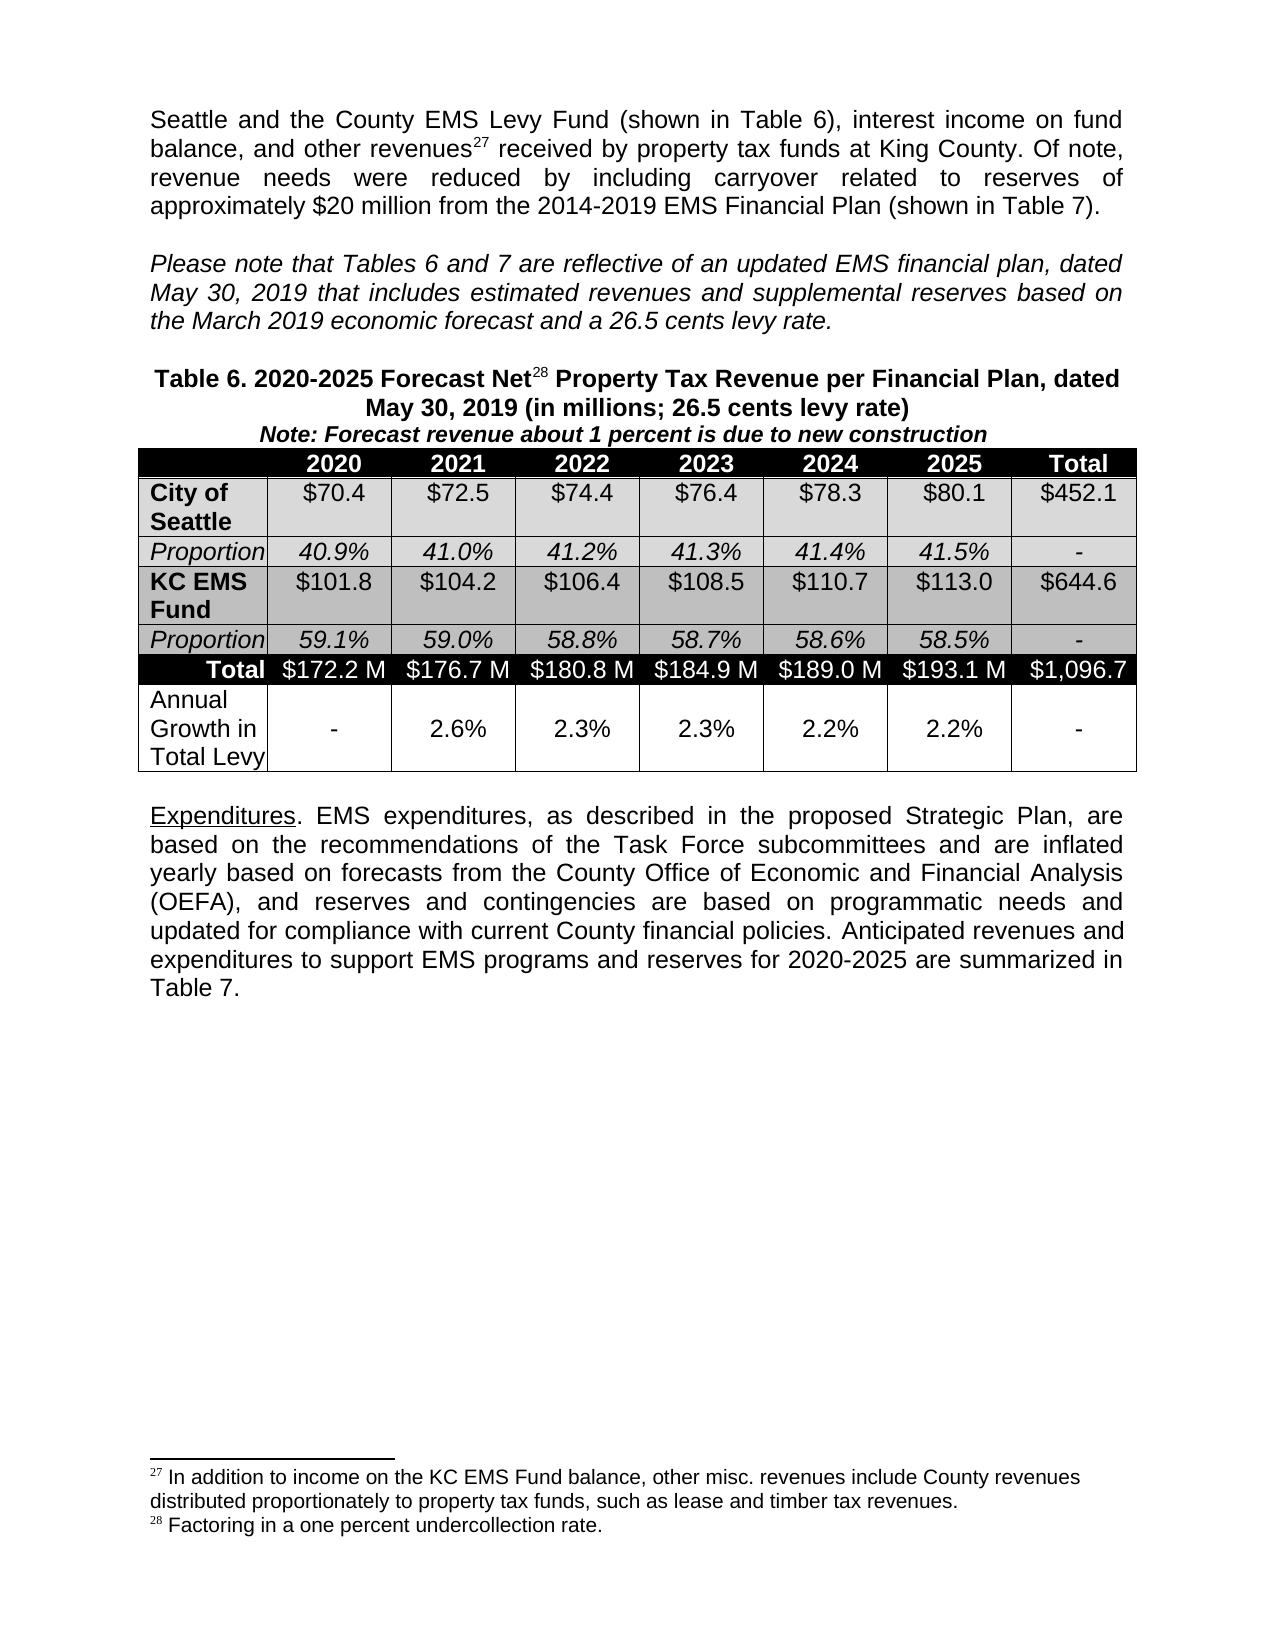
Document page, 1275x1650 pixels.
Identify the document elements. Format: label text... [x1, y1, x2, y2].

table_cell Total [139, 655, 267, 684]
table_header Total [1012, 449, 1136, 477]
table_cell City of Seattle [139, 479, 267, 536]
table_cell $78.3 [764, 479, 887, 536]
table_cell $104.2 [392, 567, 515, 624]
table_cell 41.2% [516, 537, 639, 566]
text Please note that Tables 6 and 7 are reflective of an updated EMS financial plan, dated May 30, 2019 that includes estimated revenues and supplemental reserves based on the March 2019 economic forecast and a 26.5 cents levy rate. [150, 249, 1125, 335]
table_cell $101.8 [268, 567, 391, 624]
table_cell $172.2 M [268, 655, 391, 684]
table_cell $176.7 M [392, 655, 515, 684]
table_cell 41.5% [888, 537, 1011, 566]
table_cell - [268, 685, 391, 771]
table_cell 2.2% [764, 685, 887, 771]
table_cell 58.7% [640, 625, 763, 654]
table_cell $180.8 M [516, 655, 639, 684]
table_cell $110.7 [764, 567, 887, 624]
table_cell 41.0% [392, 537, 515, 566]
table_cell $70.4 [268, 479, 391, 536]
table_header 2023 [640, 449, 763, 477]
table_cell - [1012, 685, 1136, 771]
table_cell Proportion [139, 537, 267, 566]
table_cell 2.6% [392, 685, 515, 771]
table_cell - [1012, 625, 1136, 654]
table_cell $113.0 [888, 567, 1011, 624]
table_cell $106.4 [516, 567, 639, 624]
table_header 2020 [268, 449, 391, 477]
table_cell 2.2% [888, 685, 1011, 771]
table_cell $193.1 M [888, 655, 1011, 684]
table_cell 41.3% [640, 537, 763, 566]
table_cell 40.9% [268, 537, 391, 566]
table_cell 59.1% [268, 625, 391, 654]
table_cell $74.4 [516, 479, 639, 536]
text Table 6. 2020-2025 Forecast Net Property Tax Revenue per Financial Plan, dated May 30, 2019 (in millions; 26.5 cents levy rate) [150, 364, 1125, 421]
table_cell 58.5% [888, 625, 1011, 654]
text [150, 105, 1125, 220]
text Note: Forecast revenue about 1 percent is due to new construction [112, 421, 1134, 448]
table_cell 2.3% [516, 685, 639, 771]
table_cell $80.1 [888, 479, 1011, 536]
table_cell - [1012, 537, 1136, 566]
table_header [139, 449, 267, 477]
table_cell $1,096.7 [1012, 655, 1136, 684]
table_cell $189.0 M [764, 655, 887, 684]
table_cell $644.6 [1012, 567, 1136, 624]
table_cell 59.0% [392, 625, 515, 654]
table_cell $72.5 [392, 479, 515, 536]
table_cell 41.4% [764, 537, 887, 566]
table_header 2025 [888, 449, 1011, 477]
table_header 2024 [764, 449, 887, 477]
table_cell 58.8% [516, 625, 639, 654]
table_cell 2.3% [640, 685, 763, 771]
table_cell $76.4 [640, 479, 763, 536]
table_cell $184.9 M [640, 655, 763, 684]
table_cell 58.6% [764, 625, 887, 654]
table_header 2021 [392, 449, 515, 477]
table_cell $452.1 [1012, 479, 1136, 536]
table_header 2022 [516, 449, 639, 477]
table_cell Annual Growth in Total Levy [139, 685, 267, 771]
table_cell $108.5 [640, 567, 763, 624]
table_cell KC EMS Fund [139, 567, 267, 624]
text Expenditures. EMS expenditures, as described in the proposed Strategic Plan, are based on the recommendations of the Task Force subcommittees and are inflated yearly based on forecasts from the County Office of Economic and Financial Analysis (OEFA), and reserves and contingencies are based on programmatic needs and updated for compliance with current County financial policies. Anticipated revenues and expenditures to support EMS programs and reserves for 2020-2025 are summarized in Table 7. [150, 801, 1125, 1002]
table_cell Proportion [139, 625, 267, 654]
